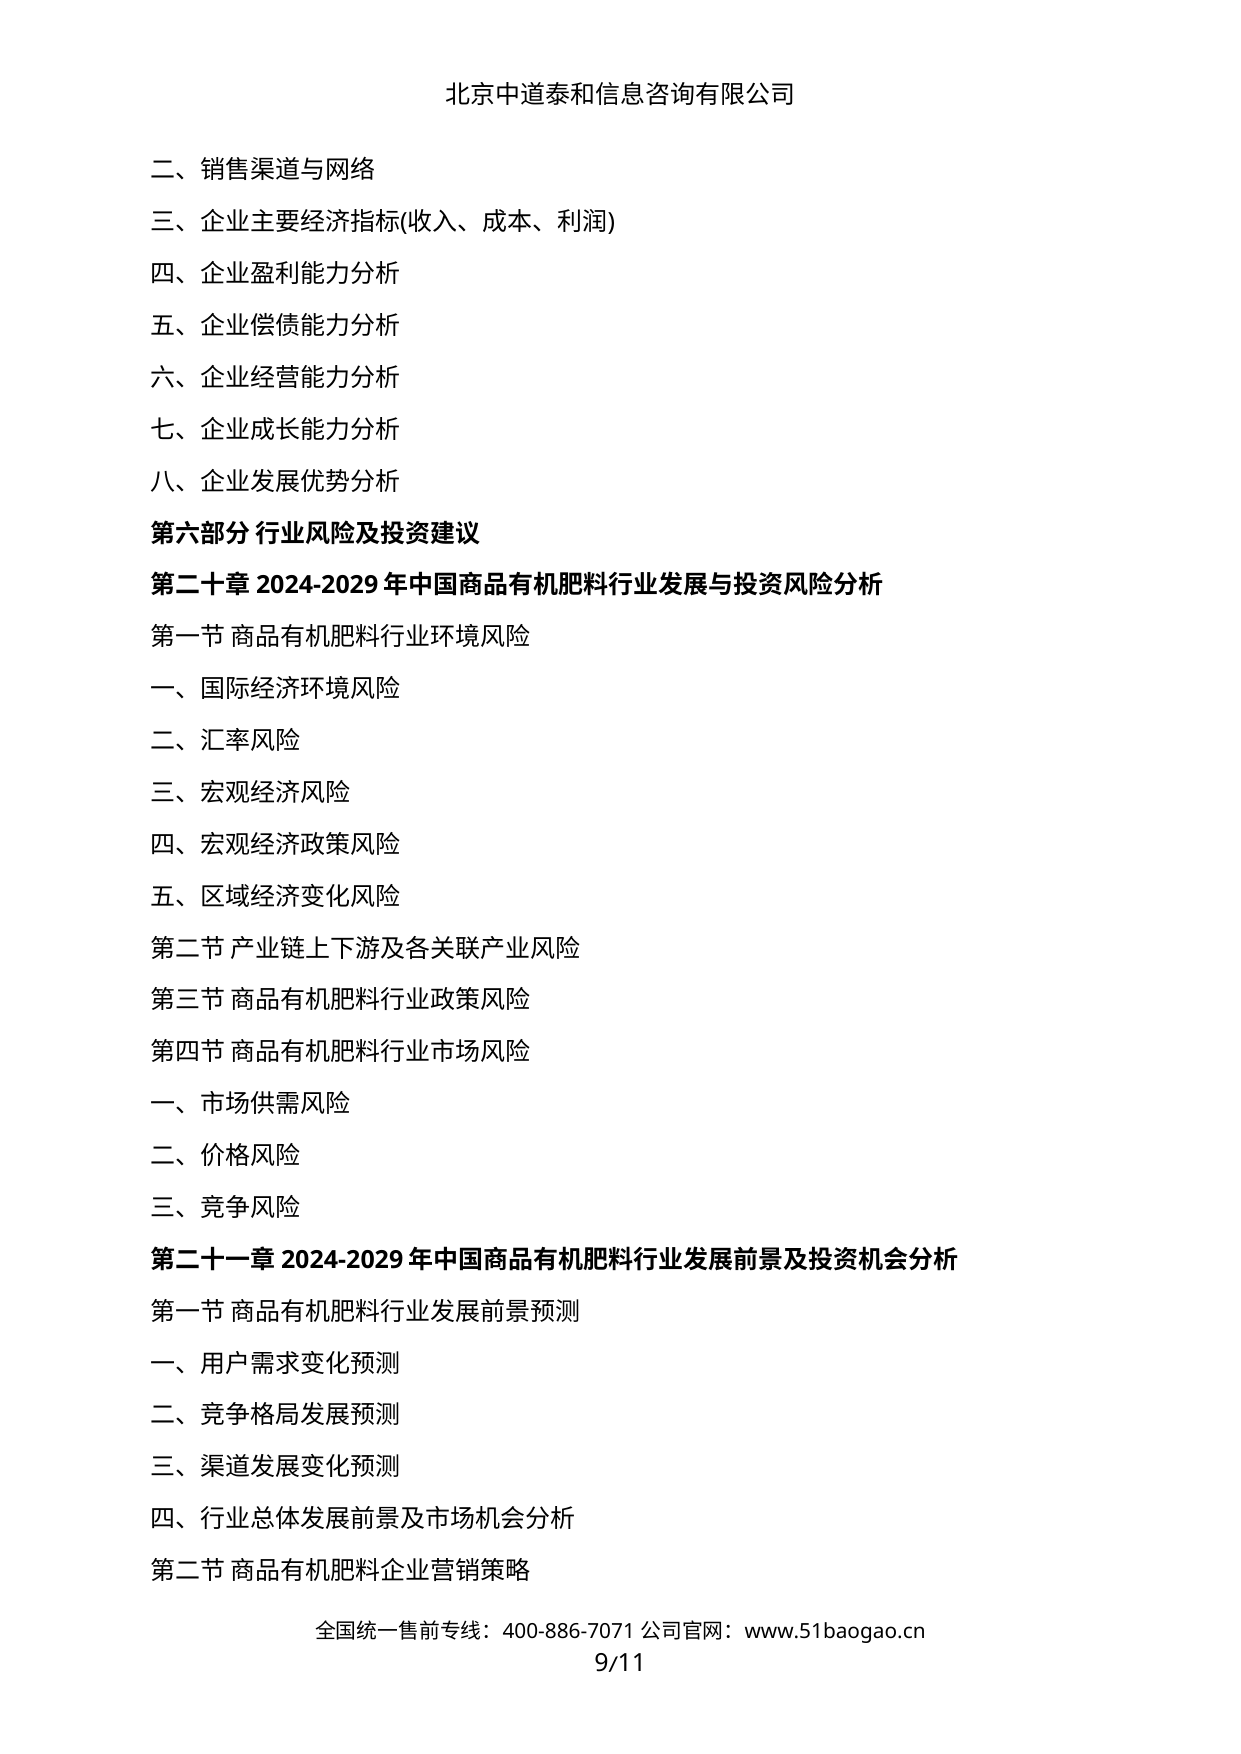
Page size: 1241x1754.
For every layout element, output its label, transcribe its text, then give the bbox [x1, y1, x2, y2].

text 第二节 产业链上下游及各关联产业风险 [150, 928, 1090, 964]
text 第二节 商品有机肥料企业营销策略 [150, 1551, 1090, 1587]
text 二、销售渠道与网络 [150, 150, 1090, 186]
text 四、宏观经济政策风险 [150, 824, 1090, 861]
text 第一节 商品有机肥料行业环境风险 [150, 617, 1090, 653]
text 六、企业经营能力分析 [150, 357, 1090, 394]
text 第二十一章 2024-2029年中国商品有机肥料行业发展前景及投资机会分析 [150, 1239, 1090, 1276]
text 三、竞争风险 [150, 1187, 1090, 1224]
text 三、企业主要经济指标(收入、成本、利润) [150, 202, 1090, 238]
text 四、行业总体发展前景及市场机会分析 [150, 1499, 1090, 1535]
text 五、区域经济变化风险 [150, 876, 1090, 912]
text 第二十章 2024-2029年中国商品有机肥料行业发展与投资风险分析 [150, 565, 1090, 601]
text 八、企业发展优势分析 [150, 461, 1090, 497]
text 二、价格风险 [150, 1136, 1090, 1172]
text 四、企业盈利能力分析 [150, 254, 1090, 290]
text 七、企业成长能力分析 [150, 409, 1090, 446]
text 三、宏观经济风险 [150, 772, 1090, 809]
text 二、竞争格局发展预测 [150, 1395, 1090, 1431]
text 一、国际经济环境风险 [150, 669, 1090, 705]
text 二、汇率风险 [150, 721, 1090, 757]
text 三、渠道发展变化预测 [150, 1447, 1090, 1483]
text 第四节 商品有机肥料行业市场风险 [150, 1032, 1090, 1068]
text 第三节 商品有机肥料行业政策风险 [150, 980, 1090, 1016]
text 第六部分 行业风险及投资建议 [150, 513, 1090, 549]
text 第一节 商品有机肥料行业发展前景预测 [150, 1291, 1090, 1327]
text 一、市场供需风险 [150, 1084, 1090, 1120]
text 一、用户需求变化预测 [150, 1343, 1090, 1379]
text 五、企业偿债能力分析 [150, 306, 1090, 342]
